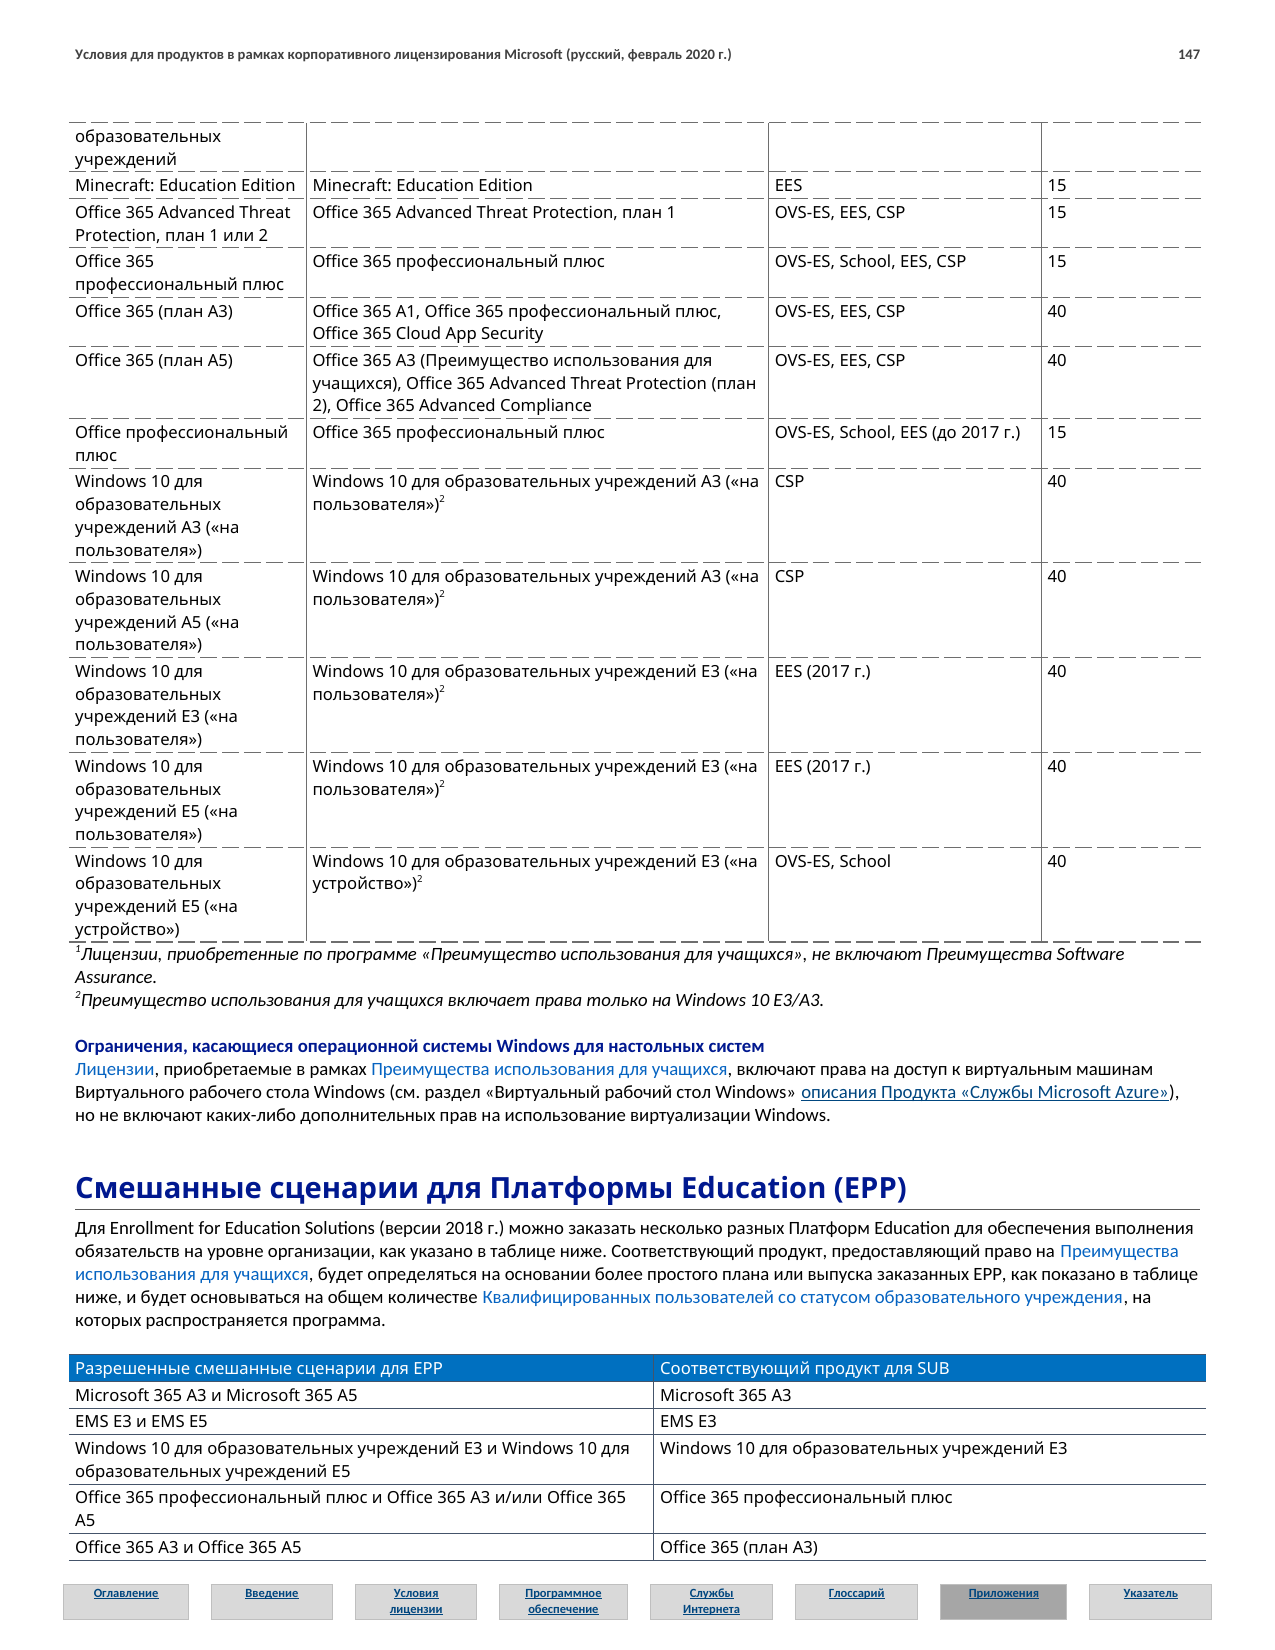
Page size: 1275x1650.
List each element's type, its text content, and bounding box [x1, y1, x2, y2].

list Лицензии, приобретаемые в рамках Преимущества использования для учащихся, включают права на доступ к виртуальным машинам Виртуального рабочего стола Windows (см. раздел «Виртуальный рабочий стол Windows» описания Продукта «Службы Microsoft Azure»), но не включают каких-либо дополнительных прав на использование виртуализации Windows. [75, 1057, 1200, 1126]
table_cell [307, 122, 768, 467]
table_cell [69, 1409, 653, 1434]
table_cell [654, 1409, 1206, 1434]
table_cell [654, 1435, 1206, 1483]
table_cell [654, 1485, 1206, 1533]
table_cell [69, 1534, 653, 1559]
list 1Лицензии, приобретенные по программе «Преимущество использования для учащихся», не включают Преимущества Software Assurance. [75, 942, 1200, 988]
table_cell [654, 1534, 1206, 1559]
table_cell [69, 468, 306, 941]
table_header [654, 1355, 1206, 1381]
subtitle Ограничения, касающиеся операционной системы Windows для настольных систем [75, 1034, 1200, 1057]
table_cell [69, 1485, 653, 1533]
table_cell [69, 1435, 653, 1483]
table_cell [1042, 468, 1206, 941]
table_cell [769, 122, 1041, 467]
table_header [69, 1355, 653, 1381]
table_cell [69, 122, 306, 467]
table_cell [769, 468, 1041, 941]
list 2Преимущество использования для учащихся включает права только на Windows 10 E3/A3. [75, 988, 1200, 1011]
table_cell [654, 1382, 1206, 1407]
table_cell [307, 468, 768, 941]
list Для Enrollment for Education Solutions (версии 2018 г.) можно заказать несколько разных Платформ Education для обеспечения выполнения обязательств на уровне организации, как указано в таблице ниже. Соответствующий продукт, предоставляющий право на Преимущества использования для учащихся, будет определяться на основании более простого плана или выпуска заказанных EPP, как показано в таблице ниже, и будет основываться на общем количестве Квалифицированных пользователей со статусом образовательного учреждения, на которых распространяется программа. [75, 1217, 1200, 1331]
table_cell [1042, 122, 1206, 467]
subtitle Смешанные сценарии для Платформы Education (EPP) [75, 1167, 1200, 1209]
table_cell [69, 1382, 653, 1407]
